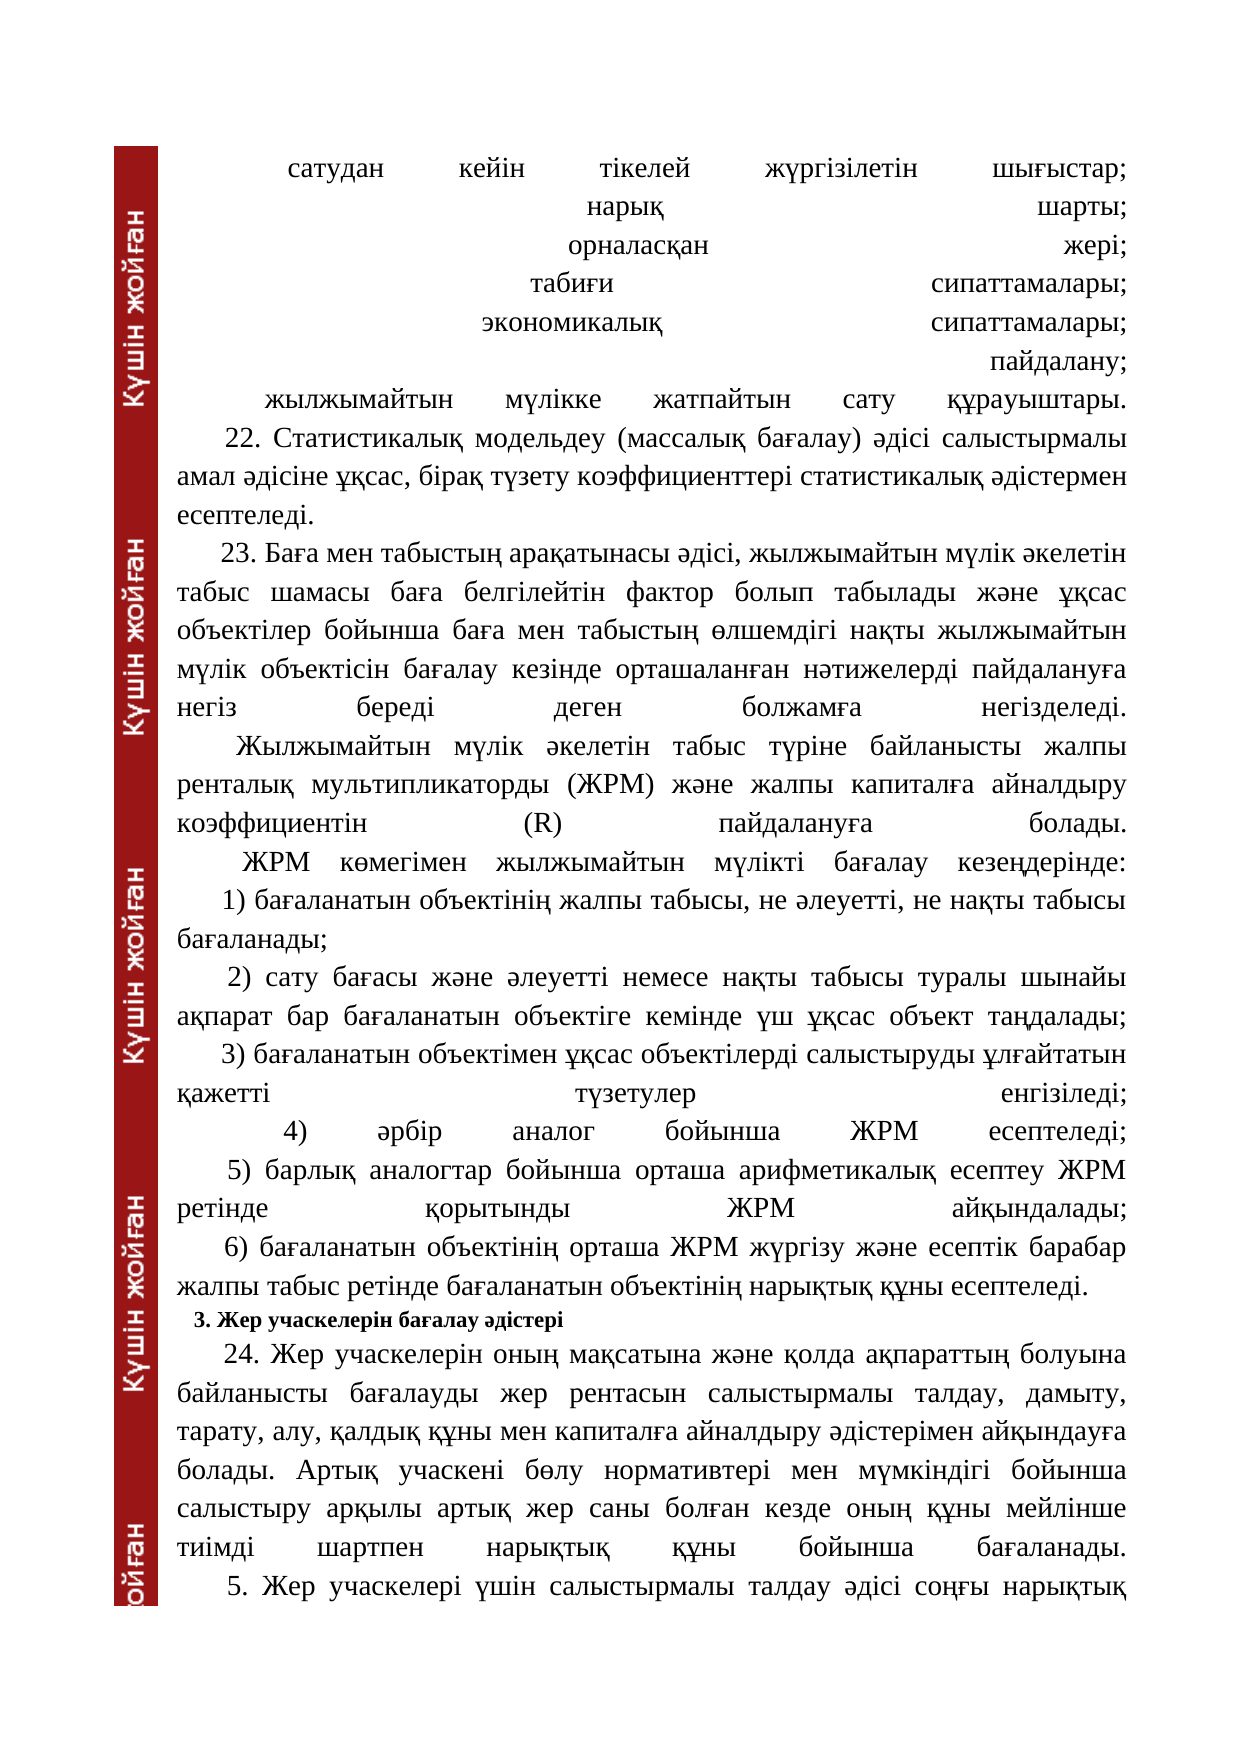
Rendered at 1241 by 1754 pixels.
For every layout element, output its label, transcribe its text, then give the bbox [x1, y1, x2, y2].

picture [114, 1301, 158, 1306]
picture [114, 1601, 158, 1606]
text 3. Жер учаскелерін бағалау әдістері [112, 1306, 1128, 1333]
picture [114, 146, 158, 150]
